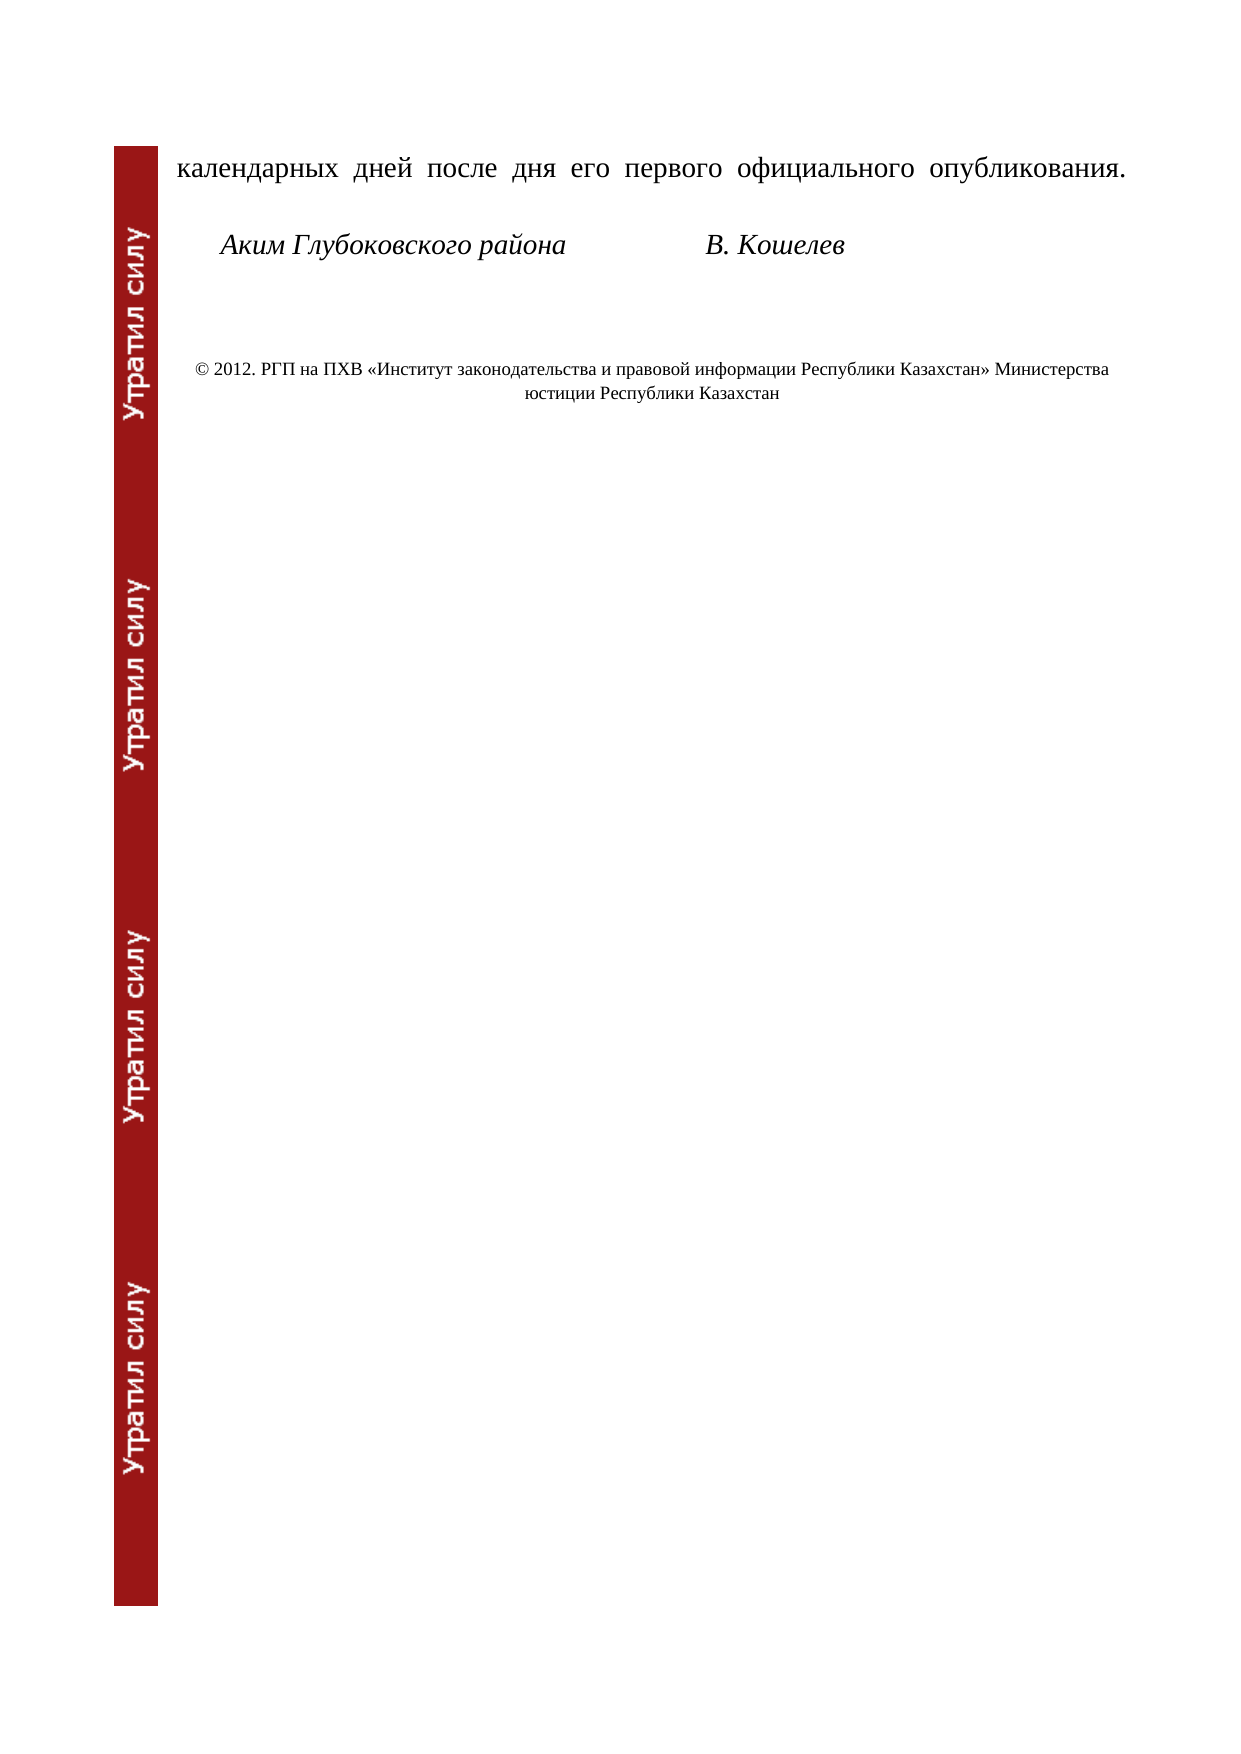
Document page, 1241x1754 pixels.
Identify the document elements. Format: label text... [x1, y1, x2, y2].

picture [114, 222, 158, 227]
text Аким Глубоковского района В. Кошелев [112, 227, 1128, 261]
picture [114, 146, 158, 150]
picture [114, 261, 158, 357]
text © 2012. РГП на ПХВ «Институт законодательства и правовой информации Республики Казахстан» Министерства юстиции Республики Казахстан [112, 357, 1128, 404]
picture [114, 404, 158, 1606]
